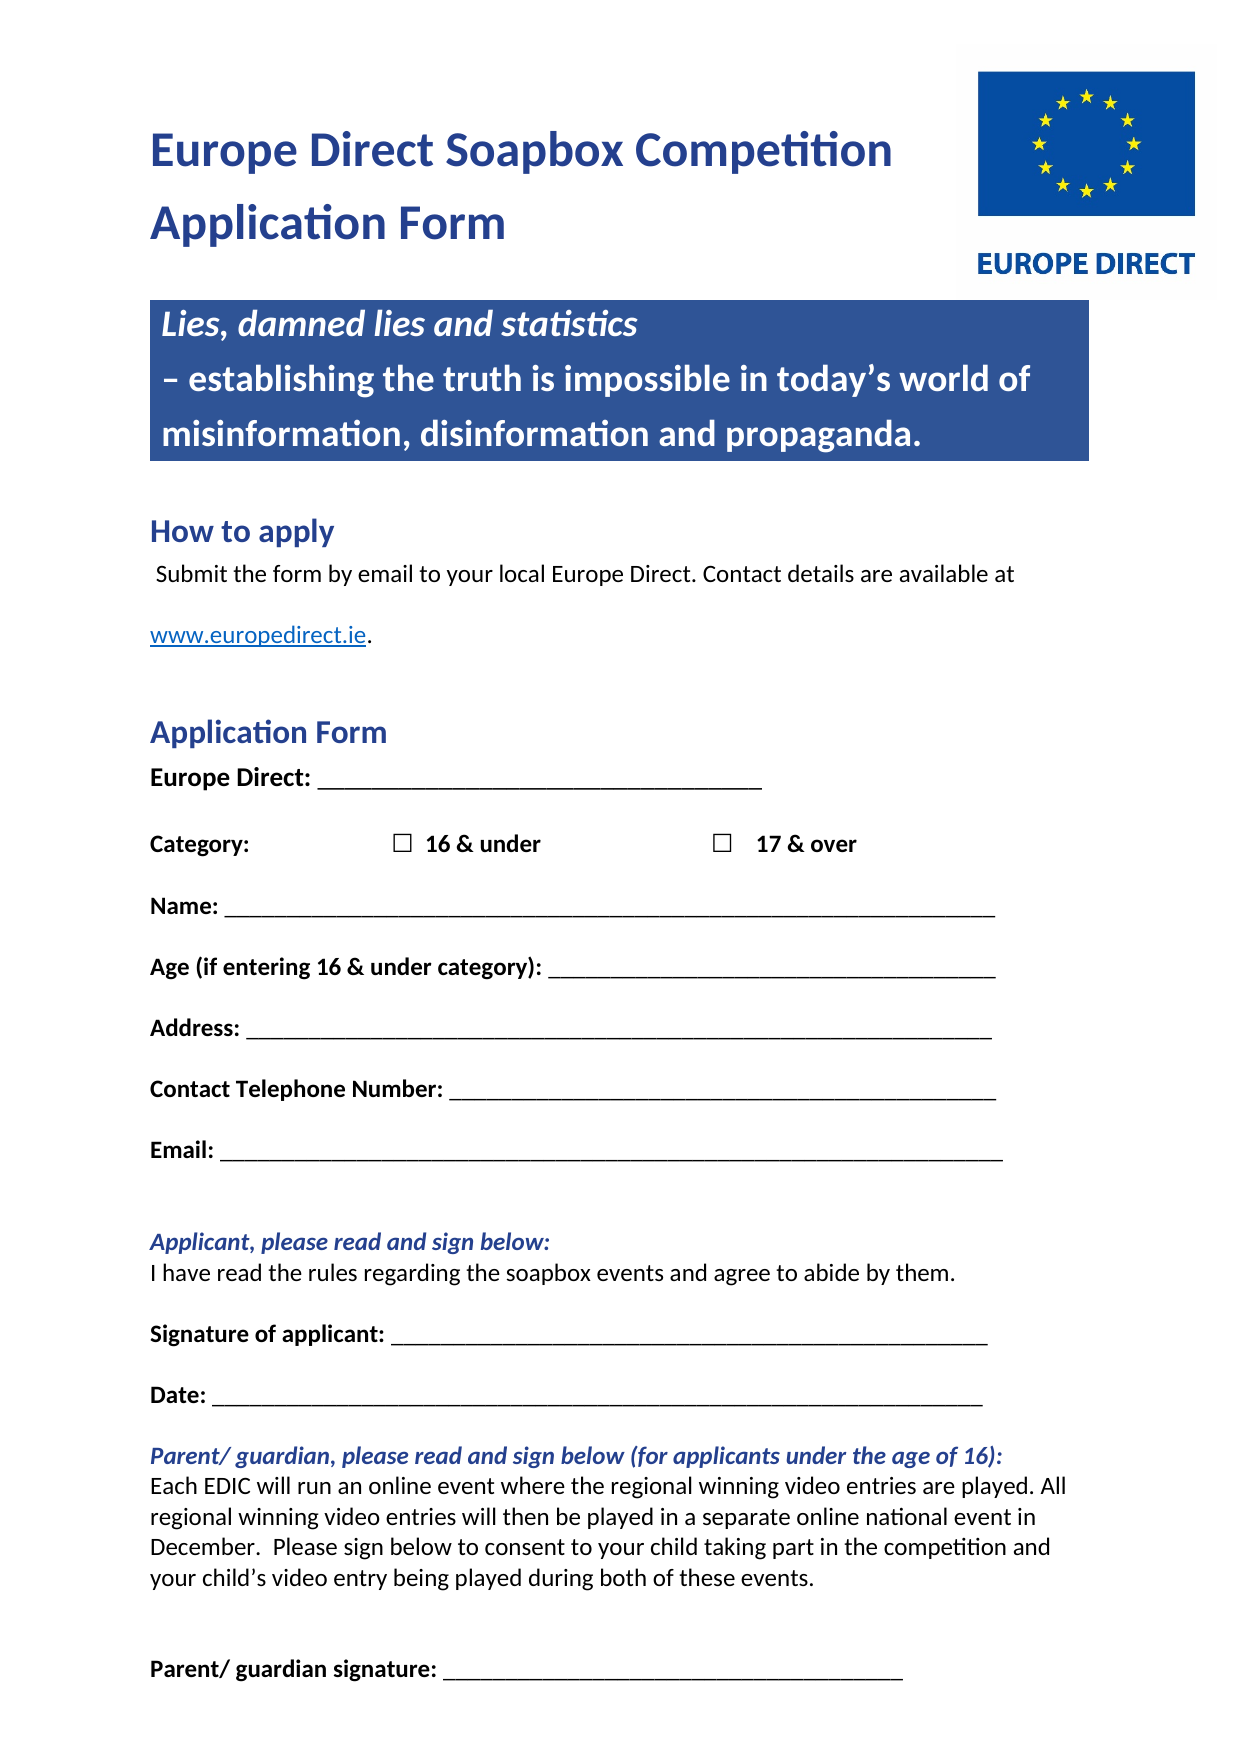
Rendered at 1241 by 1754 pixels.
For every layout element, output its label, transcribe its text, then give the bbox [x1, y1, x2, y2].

text Europe Direct: _________________________________ [150, 760, 1090, 793]
picture [956, 44, 1218, 300]
title Application Form [150, 191, 956, 252]
text Signature of applicant: ________________________________________________ Date: ______________________________________________________________ [150, 1318, 1090, 1409]
text Parent/ guardian, please read and sign below (for applicants under the age of 16): [150, 1440, 1090, 1470]
subtitle Application Form [150, 711, 1090, 752]
text Age (if entering 16 & under category): ____________________________________ [150, 952, 1090, 982]
text Parent/ guardian signature: _____________________________________ [150, 1653, 1090, 1684]
title Europe Direct Soapbox Competition [150, 44, 956, 179]
text Each EDIC will run an online event where the regional winning video entries are played. All regional winning video entries will then be played in a separate online national event in December. Please sign below to consent to your child taking part in the competition and your child’s video entry being played during both of these events. [150, 1470, 1090, 1592]
text I have read the rules regarding the soapbox events and agree to abide by them. [150, 1257, 1090, 1287]
text Email: _______________________________________________________________ [150, 1135, 1090, 1165]
text Submit the form by email to your local Europe Direct. Contact details are available at www.europedirect.ie. [150, 558, 1090, 681]
subtitle How to apply [150, 509, 1090, 550]
table_header Lies, damned lies and statistics – establishing the truth is impossible in today’s world of misinformation, disinformation and propaganda. [150, 300, 1089, 461]
text Category: 16 & under 17 & over [150, 826, 1090, 860]
text Address: ____________________________________________________________ [150, 1013, 1090, 1043]
text Applicant, please read and sign below: [150, 1226, 1090, 1257]
text Name: ______________________________________________________________ [150, 891, 1090, 921]
text Contact Telephone Number: ____________________________________________ [150, 1074, 1090, 1104]
